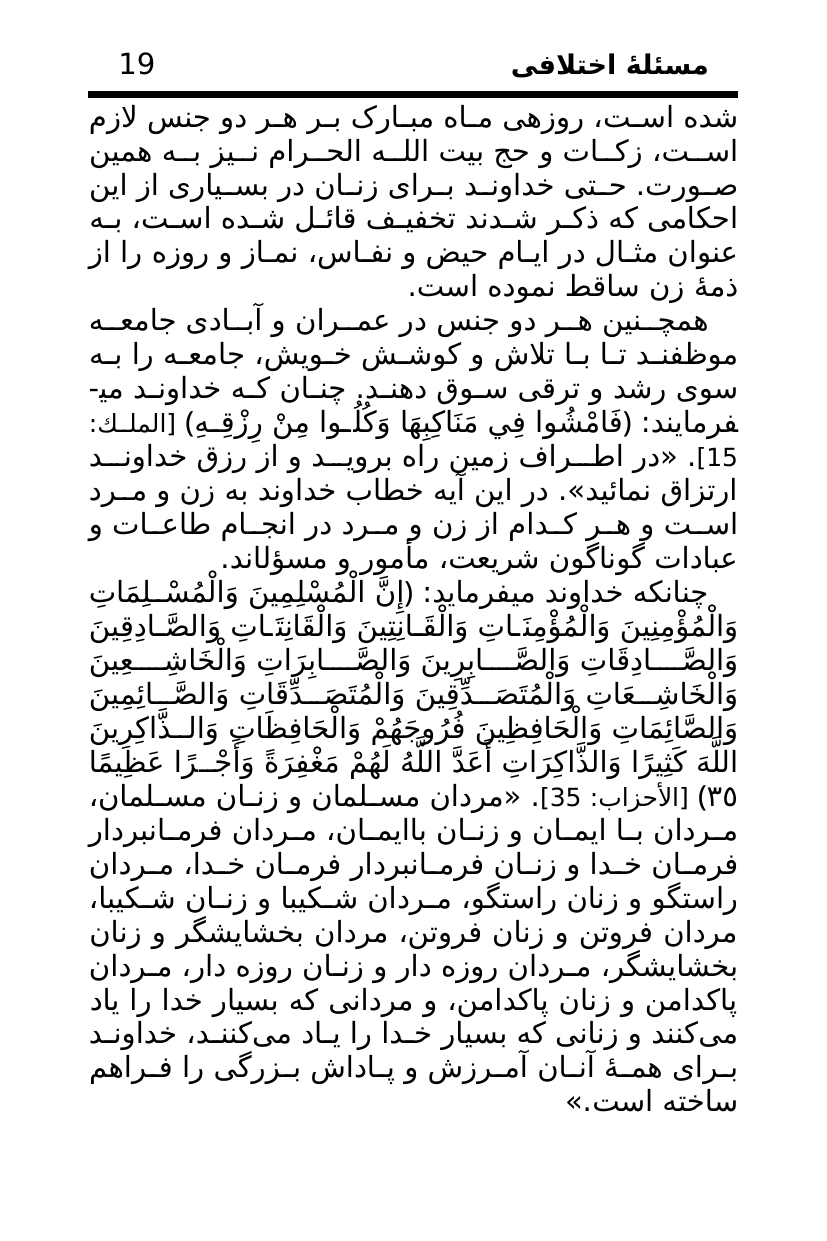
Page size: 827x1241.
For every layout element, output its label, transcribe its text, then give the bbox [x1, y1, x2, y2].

text چنانکه خداوند میفرماید: ﴿إِنَّ الْمُسْلِمِينَ وَالْمُسْلِمَاتِ وَالْمُؤْمِنِينَ وَالْمُؤْمِنَاتِ وَالْقَانِتِينَ وَالْقَانِتَاتِ وَالصَّادِقِينَ وَالصَّادِقَاتِ وَالصَّابِرِينَ وَالصَّابِرَاتِ وَالْخَاشِعِينَ وَالْخَاشِعَاتِ وَالْمُتَصَدِّقِينَ وَالْمُتَصَدِّقَاتِ وَالصَّائِمِينَ وَالصَّائِمَاتِ وَالْحَافِظِينَ فُرُوجَهُمْ وَالْحَافِظَاتِ وَالذَّاكِرِينَ اللَّهَ كَثِيرًا وَالذَّاكِرَاتِ أَعَدَّ اللَّهُ لَهُمْ مَغْفِرَةً وَأَجْرًا عَظِيمًا٣٥﴾ [الأحزاب: 35]. «مردان مسلمان و زنان مسلمان، مردان با ایمان و زنان باایمان، مردان فرمانبردار فرمان خدا و زنان فرمانبردار فرمان خدا، مردان راستگو و زنان راستگو، مردان شکیبا و زنان شکیبا، مردان فروتن و زنان فروتن، مردان بخشایشگر و زنان بخشایشگر، مردان روزه دار و زنان روزه دار، مردان پاکدامن و زنان پاکدامن، و مردانی که بسیار خدا را یاد می‌کنند و زنانی که بسیار خدا را یاد می‌کنند، خداوند برای همۀ آنان آمرزش و پاداش بزرگی را فراهم ساخته است.» [89, 575, 738, 1119]
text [89, 100, 738, 304]
text همچنین هر دو جنس در عمران و آبادی جامعه موظفند تا با تلاش و کوشش خویش، جامعه را به سوی رشد و ترقی سوق دهند. چنان که خداوند میفرمایند: ﴿فَامْشُوا فِي مَنَاكِبِهَا وَكُلُوا مِنْ رِزْقِهِ﴾ [الملك: 15]. «در اطراف زمین راه بروید و از رزق خداوند ارتزاق نمائید». در این آیه خطاب خداوند به زن و مرد است و هر کدام از زن و مرد در انجام طاعات و عبادات گوناگون شریعت، مأمور و مسؤلاند. [89, 304, 738, 575]
